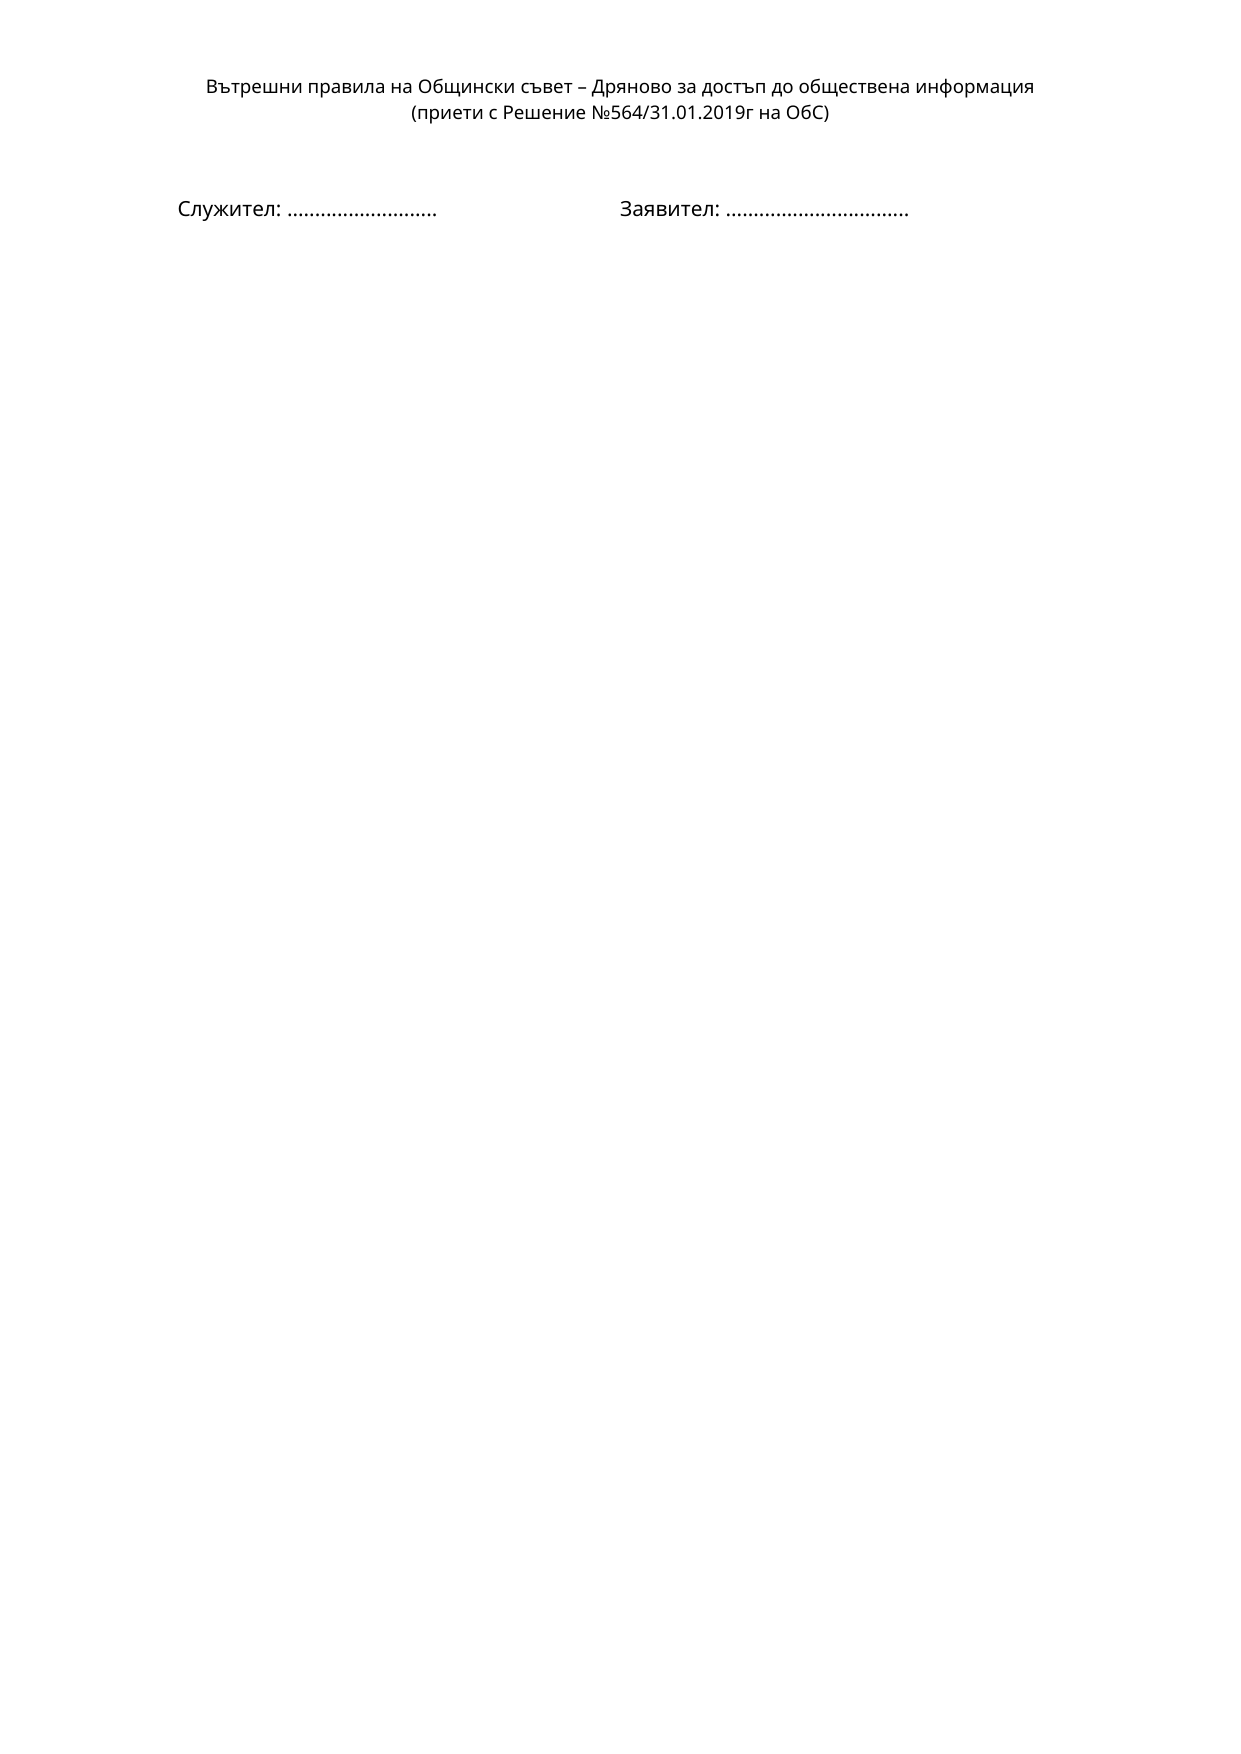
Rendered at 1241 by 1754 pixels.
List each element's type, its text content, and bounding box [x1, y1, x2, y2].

text Служител: ........................... Заявител: ................................. [177, 194, 1063, 223]
